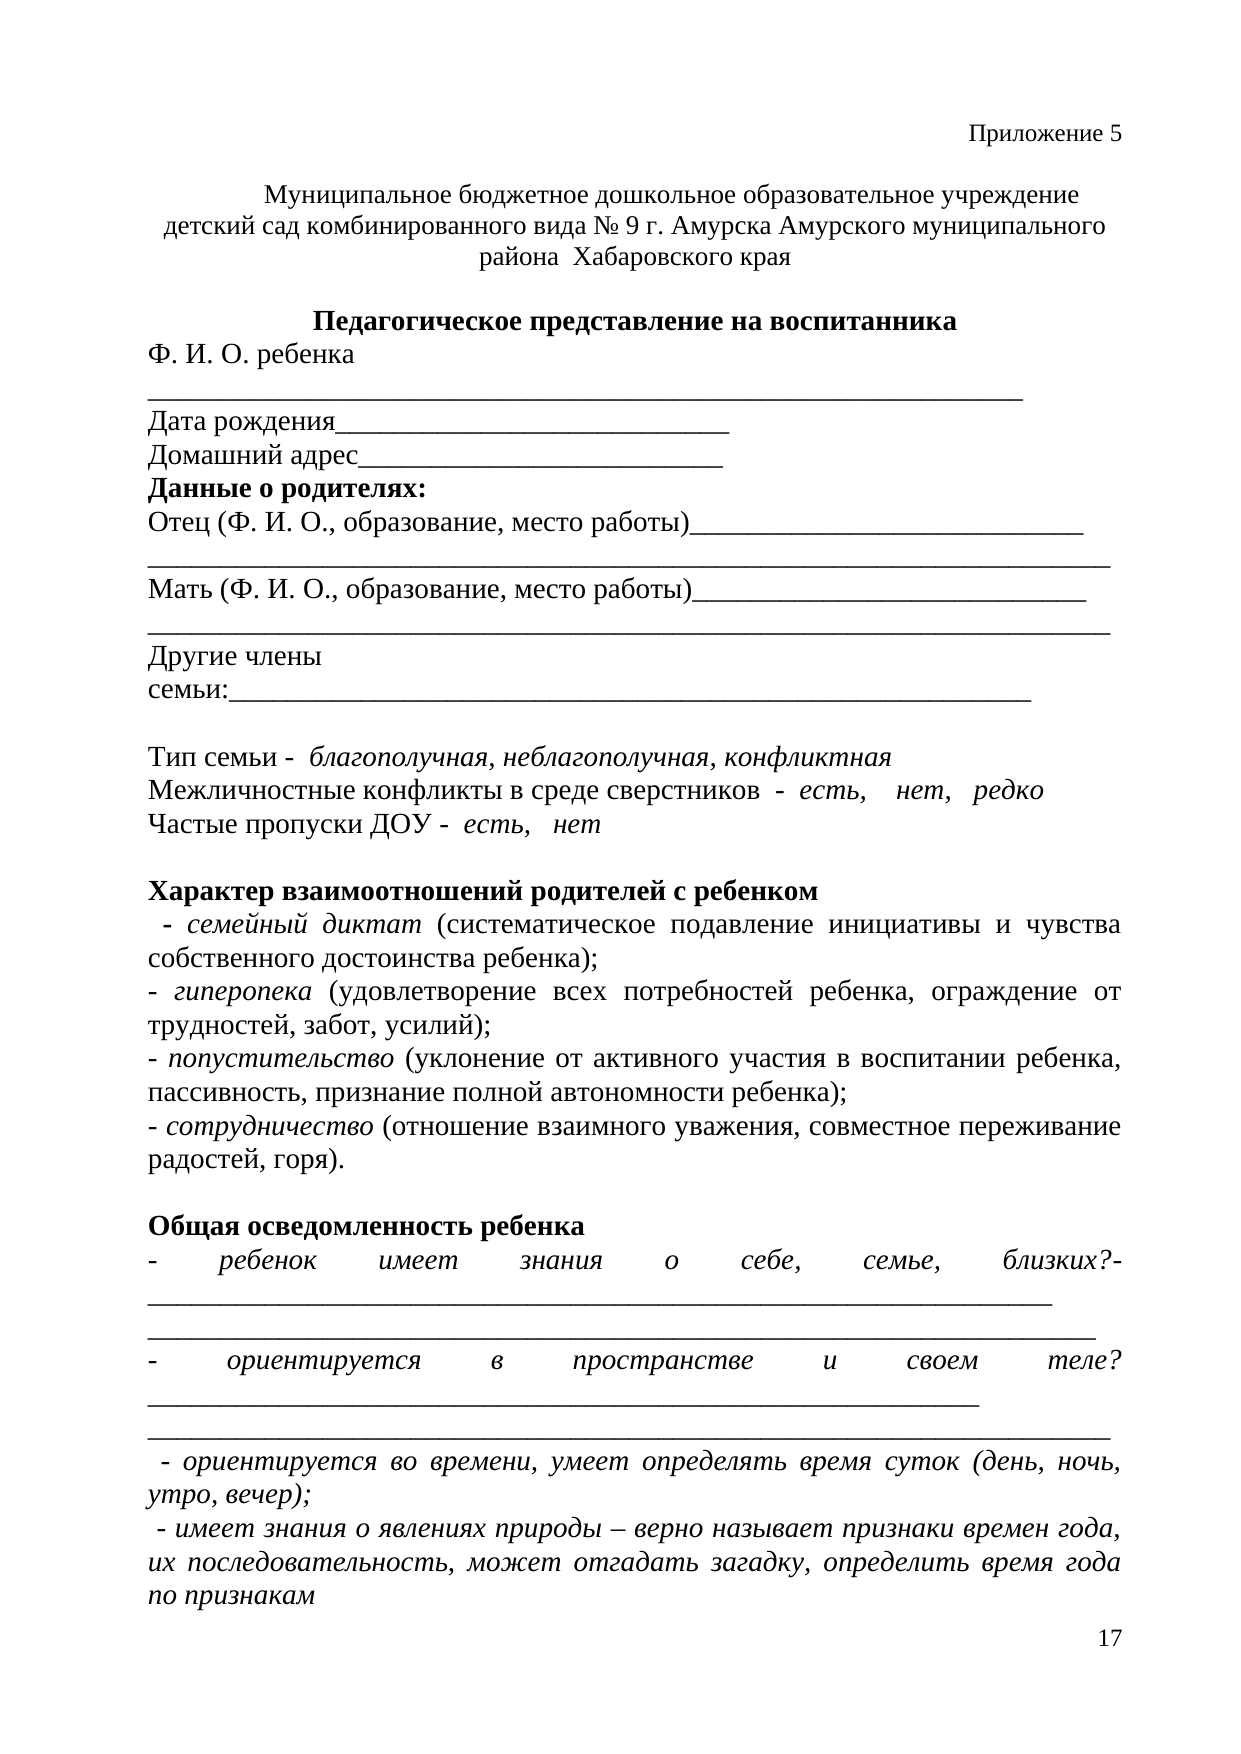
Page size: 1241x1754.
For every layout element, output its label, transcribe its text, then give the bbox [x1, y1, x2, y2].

text Другие члены семьи:_______________________________________________________ [148, 638, 1122, 705]
text - ориентируется во времени, умеет определять время суток (день, ночь, утро, вечер); [148, 1443, 1122, 1510]
text __________________________________________________________________Мать (Ф. И. О., образование, место работы)___________________________ [148, 537, 1122, 604]
text Общая осведомленность ребенка [148, 1208, 1122, 1242]
text - сотрудничество (отношение взаимного уважения, совместное переживание радостей, горя). [148, 1108, 1122, 1175]
text Приложение 5 [148, 118, 1122, 147]
text Ф. И. О. ребенка ____________________________________________________________ [148, 336, 1122, 403]
text Межличностные конфликты в среде сверстников - есть, нет, редко [148, 772, 1122, 806]
text __________________________________________________________________ [148, 1409, 1122, 1443]
text - гиперопека (удовлетворение всех потребностей ребенка, ограждение от трудностей, забот, усилий); [148, 973, 1122, 1041]
text - ориентируется в пространстве и своем теле?_________________________________________________________ [148, 1342, 1122, 1409]
text Педагогическое представление на воспитанника [148, 303, 1122, 336]
text Характер взаимоотношений родителей с ребенком [148, 873, 1122, 906]
text Домашний адрес_________________________ [148, 437, 1122, 470]
text _________________________________________________________________ [148, 1309, 1122, 1342]
text - попустительство (уклонение от активного участия в воспитании ребенка, пассивность, признание полной автономности ребенка); [148, 1041, 1122, 1108]
text - имеет знания о явлениях природы – верно называет признаки времен года, их последовательность, может отгадать загадку, определить время года по признакам [148, 1510, 1122, 1611]
text - семейный диктат (систематическое подавление инициативы и чувства собственного достоинства ребенка); [148, 906, 1122, 973]
text Дата рождения___________________________ [148, 403, 1122, 437]
text Частые пропуски ДОУ - есть, нет [148, 806, 1122, 839]
text Данные о родителях: [148, 470, 1122, 504]
text Тип семьи - благополучная, неблагополучная, конфликтная [148, 739, 1122, 772]
text Муниципальное бюджетное дошкольное образовательное учреждение детский сад комбинированного вида № 9 г. Амурска Амурского муниципального района Хабаровского края [148, 178, 1122, 271]
text Отец (Ф. И. О., образование, место работы)___________________________ [148, 504, 1122, 537]
text __________________________________________________________________ [148, 604, 1122, 638]
text - ребенок имеет знания о себе, семье, близких?______________________________________________________________ [148, 1242, 1122, 1309]
